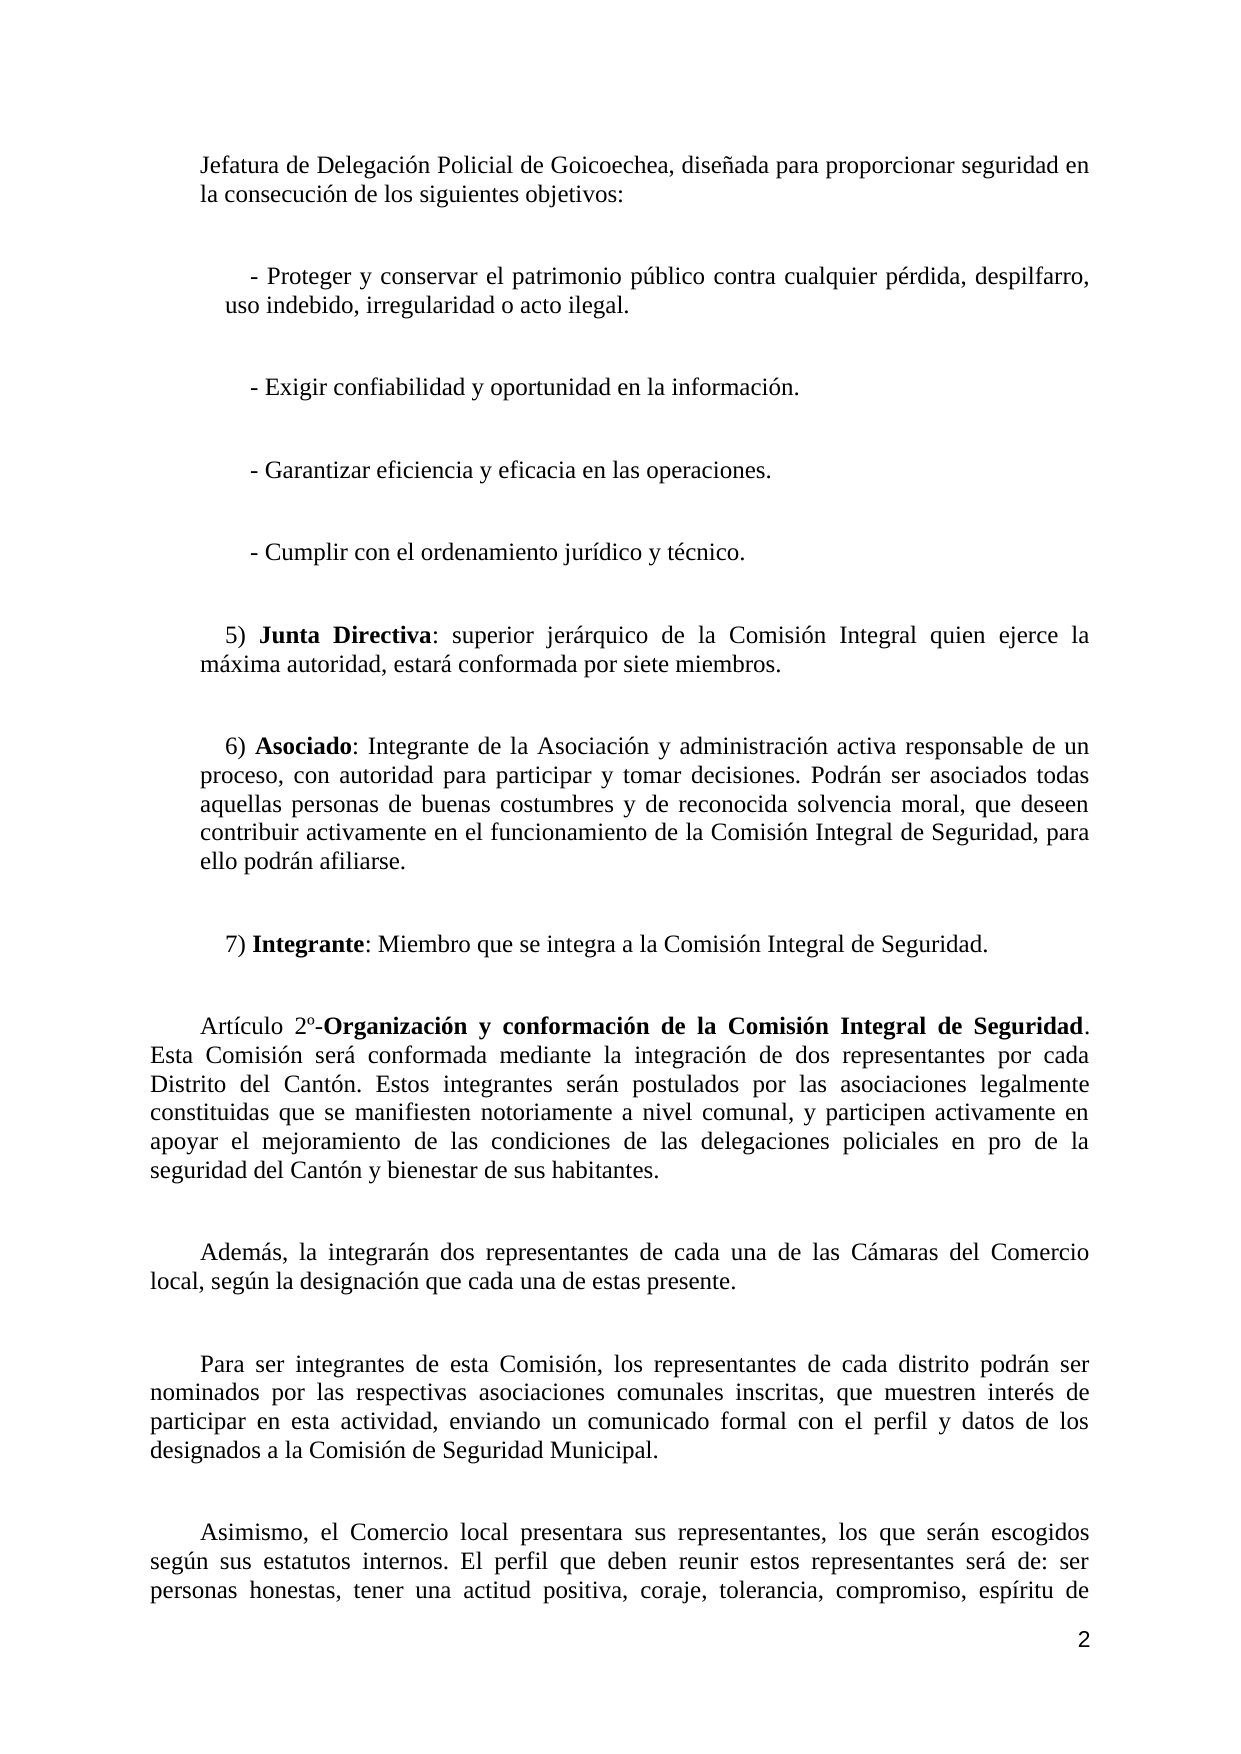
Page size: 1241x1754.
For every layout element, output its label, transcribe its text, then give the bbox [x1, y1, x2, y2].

text Artículo 2º-Organización y conformación de la Comisión Integral de Seguridad. Esta Comisión será conformada mediante la integración de dos representantes por cada Distrito del Cantón. Estos integrantes serán postulados por las asociaciones legalmente constituidas que se manifiesten notoriamente a nivel comunal, y participen activamente en apoyar el mejoramiento de las condiciones de las delegaciones policiales en pro de la seguridad del Cantón y bienestar de sus habitantes. [150, 1011, 1090, 1184]
text - Proteger y conservar el patrimonio público contra cualquier pérdida, despilfarro, uso indebido, irregularidad o acto ilegal. [225, 261, 1090, 319]
text 7) Integrante: Miembro que se integra a la Comisión Integral de Seguridad. [200, 929, 1090, 957]
text 5) Junta Directiva: superior jerárquico de la Comisión Integral quien ejerce la máxima autoridad, estará conformada por siete miembros. [200, 620, 1090, 677]
text - Garantizar eficiencia y eficacia en las operaciones. [225, 455, 1090, 484]
text Además, la integrarán dos representantes de cada una de las Cámaras del Comercio local, según la designación que cada una de estas presente. [150, 1237, 1090, 1295]
text 6) Asociado: Integrante de la Asociación y administración activa responsable de un proceso, con autoridad para participar y tomar decisiones. Podrán ser asociados todas aquellas personas de buenas costumbres y de reconocida solvencia moral, que deseen contribuir activamente en el funcionamiento de la Comisión Integral de Seguridad, para ello podrán afiliarse. [200, 731, 1090, 875]
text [150, 1517, 1090, 1604]
text - Exigir confiabilidad y oportunidad en la información. [225, 372, 1090, 401]
text Para ser integrantes de esta Comisión, los representantes de cada distrito podrán ser nominados por las respectivas asociaciones comunales inscritas, que muestren interés de participar en esta actividad, enviando un comunicado formal con el perfil y datos de los designados a la Comisión de Seguridad Municipal. [150, 1349, 1090, 1464]
text - Cumplir con el ordenamiento jurídico y técnico. [225, 537, 1090, 566]
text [200, 150, 1090, 207]
